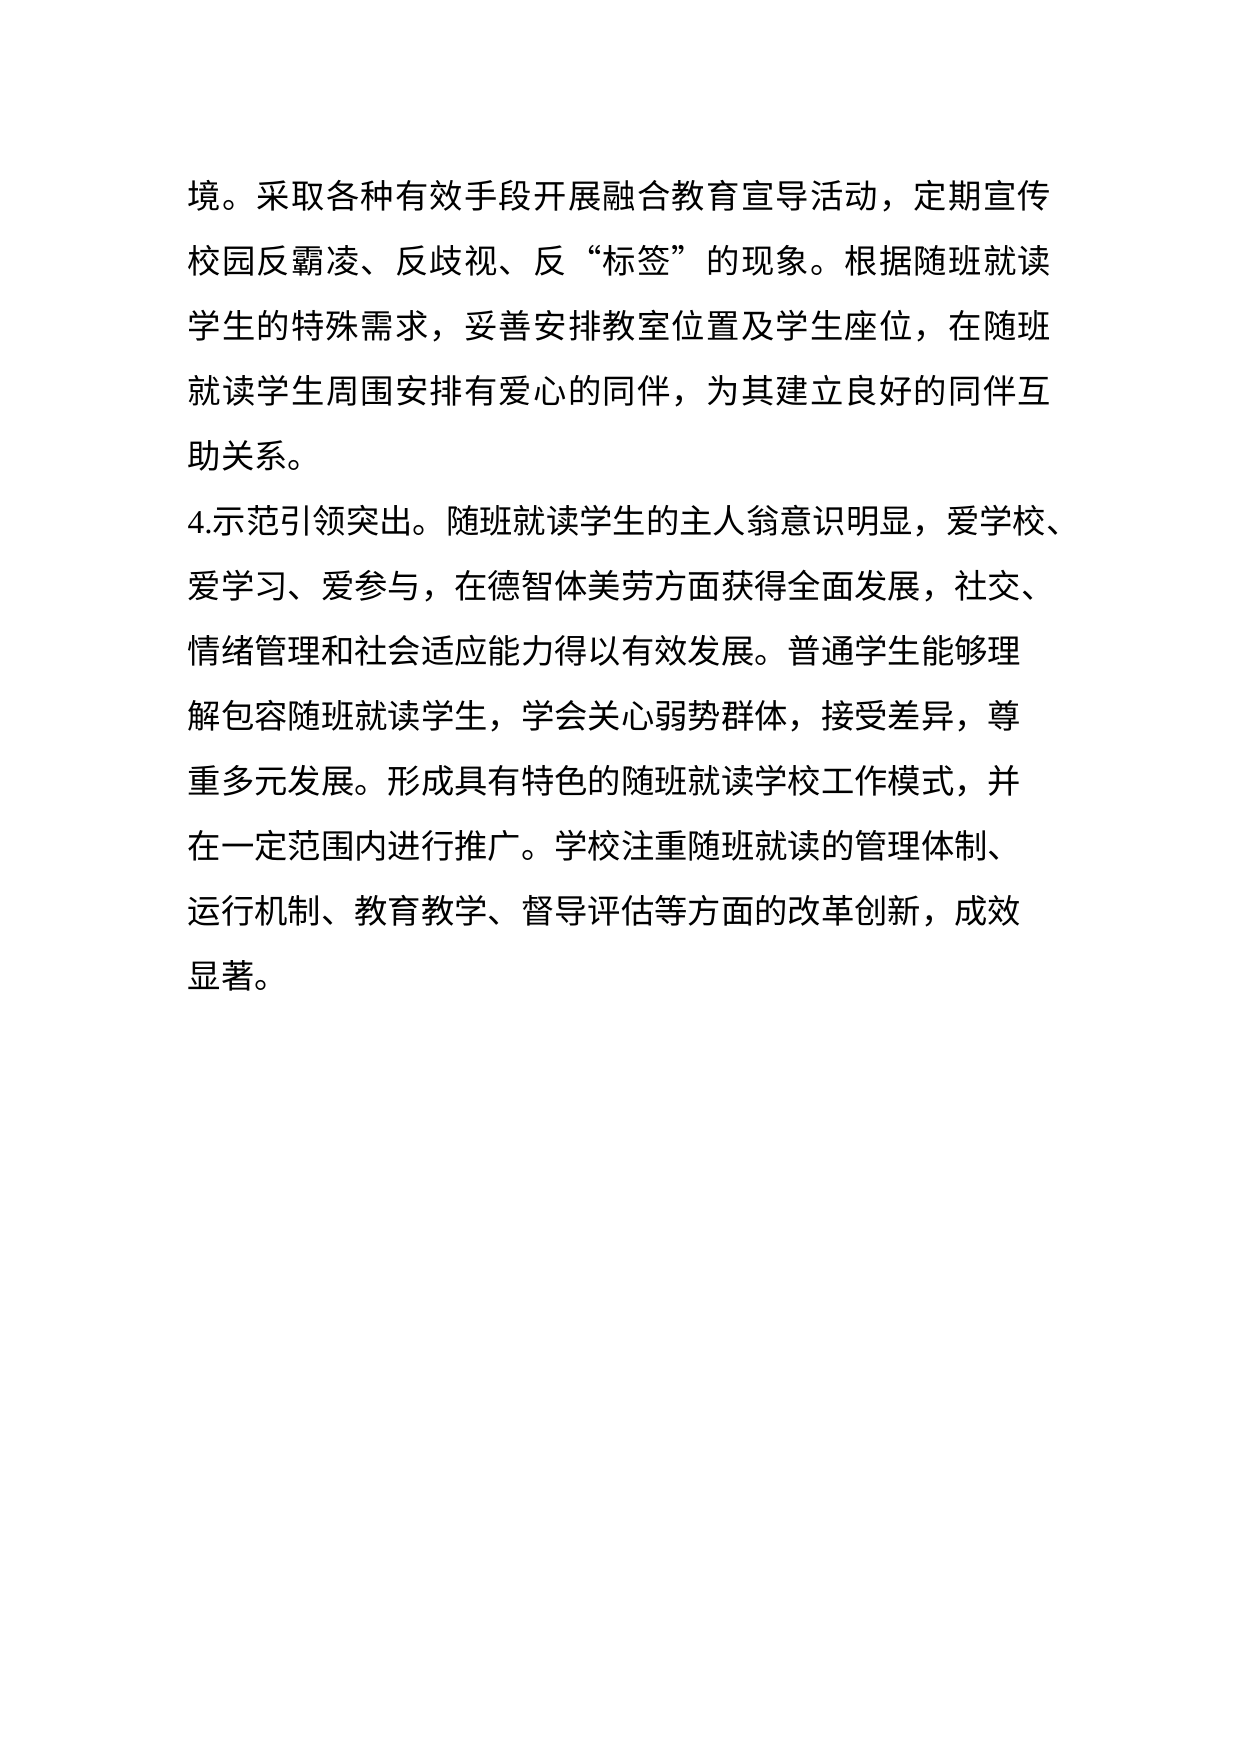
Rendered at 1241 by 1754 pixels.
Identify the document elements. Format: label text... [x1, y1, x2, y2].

text 4.示范引领突出。随班就读学生的主人翁意识明显，爱学校、爱学习、爱参与，在德智体美劳方面获得全面发展，社交、情绪管理和社会适应能力得以有效发展。普通学生能够理解包容随班就读学生，学会关心弱势群体，接受差异，尊重多元发展。形成具有特色的随班就读学校工作模式，并在一定范围内进行推广。学校注重随班就读的管理体制、运行机制、教育教学、督导评估等方面的改革创新，成效显著。 [187, 487, 1053, 1007]
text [187, 162, 1053, 487]
